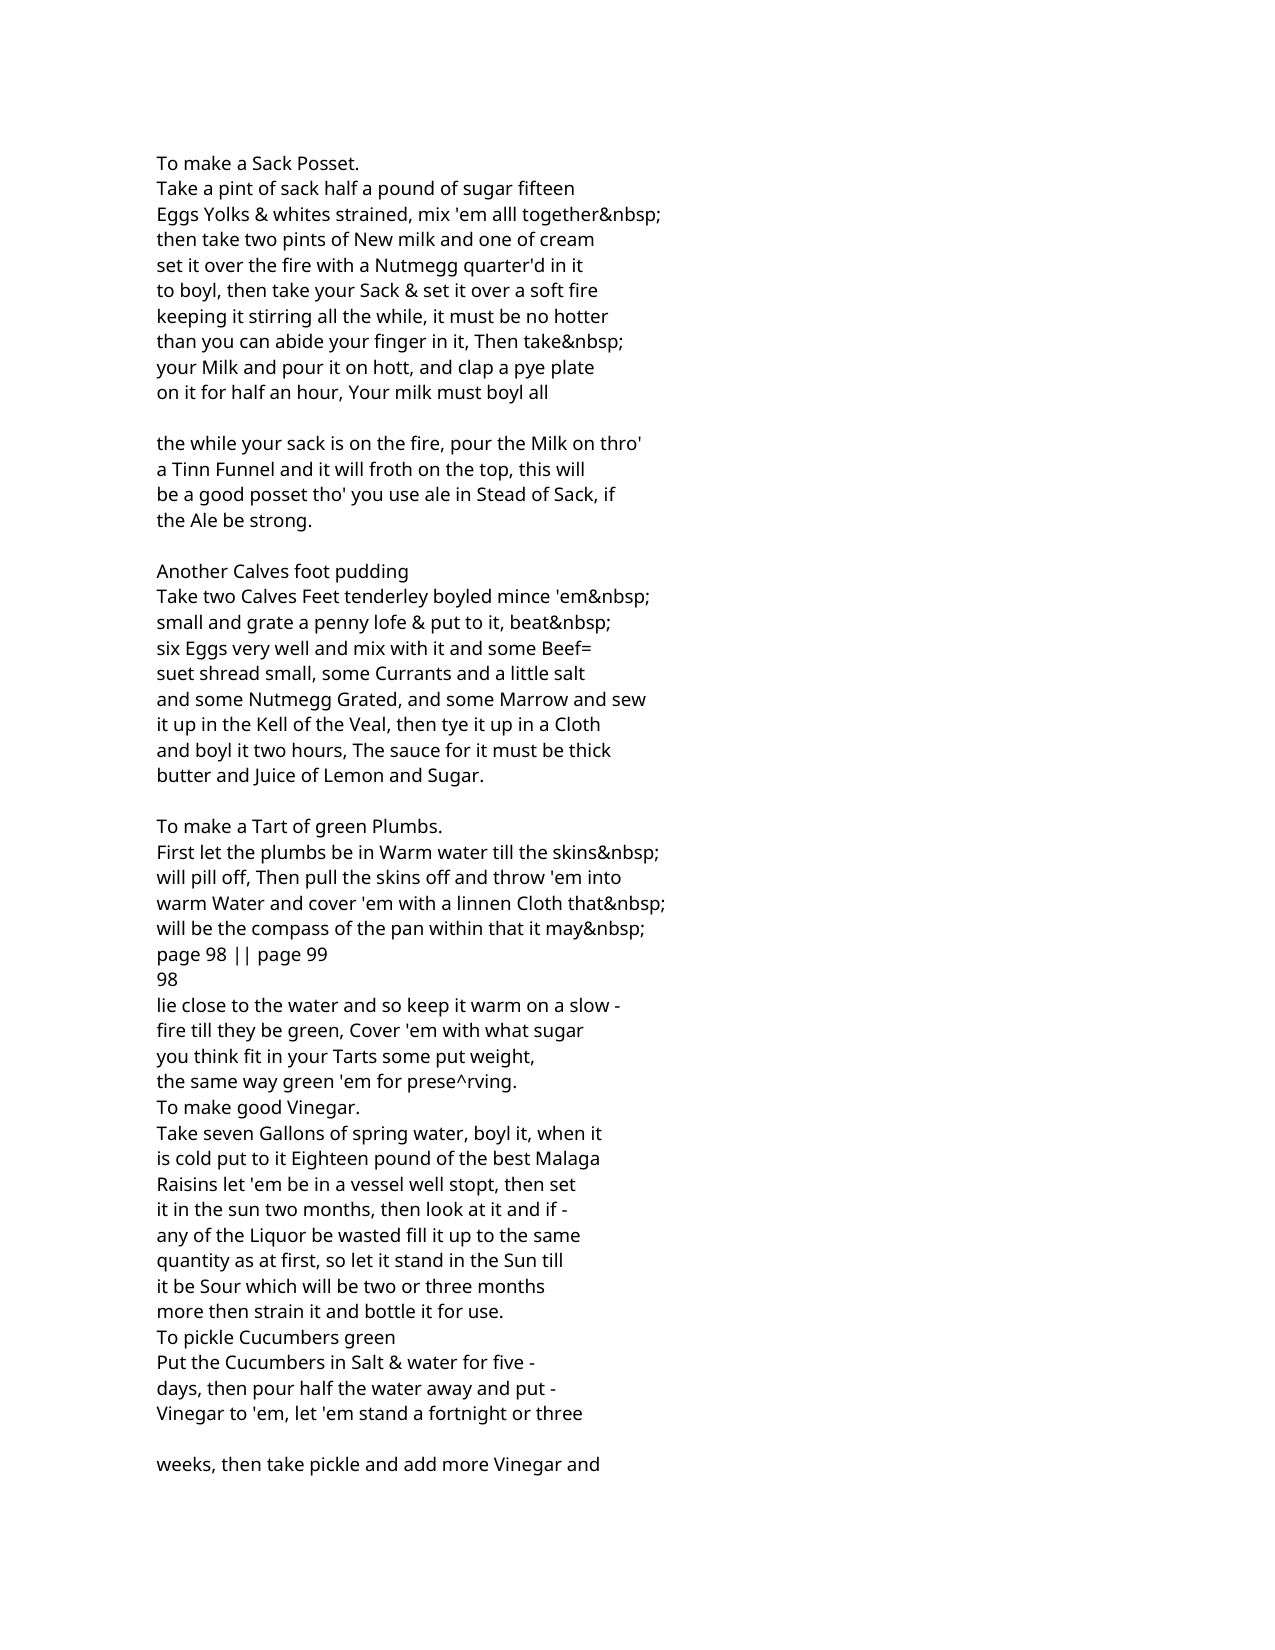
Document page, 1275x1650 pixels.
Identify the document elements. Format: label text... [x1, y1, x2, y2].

text it be Sour which will be two or three months [156, 1273, 1118, 1298]
text and some Nutmegg Grated, and some Marrow and sew [156, 686, 1118, 711]
text will be the compass of the pan within that it may&nbsp; [156, 916, 1118, 941]
text Take two Calves Feet tenderley boyled mince 'em&nbsp; [156, 584, 1118, 609]
text six Eggs very well and mix with it and some Beef= [156, 635, 1118, 660]
text page 98 || page 99 [156, 941, 1118, 967]
text you think fit in your Tarts some put weight, [156, 1043, 1118, 1069]
text Raisins let 'em be in a vessel well stopt, then set [156, 1171, 1118, 1196]
text Take seven Gallons of spring water, boyl it, when it [156, 1120, 1118, 1145]
text is cold put to it Eighteen pound of the best Malaga [156, 1145, 1118, 1171]
text To make good Vinegar. [156, 1094, 1118, 1120]
text to boyl, then take your Sack & set it over a soft fire [156, 278, 1118, 303]
text Eggs Yolks & whites strained, mix 'em alll together&nbsp; [156, 201, 1118, 227]
text a Tinn Funnel and it will froth on the top, this will [156, 456, 1118, 482]
text To make a Sack Posset. [156, 150, 1118, 176]
text warm Water and cover 'em with a linnen Cloth that&nbsp; [156, 890, 1118, 916]
text your Milk and pour it on hott, and clap a pye plate [156, 354, 1118, 380]
text days, then pour half the water away and put - [156, 1375, 1118, 1401]
text any of the Liquor be wasted fill it up to the same [156, 1222, 1118, 1247]
text set it over the fire with a Nutmegg quarter'd in it [156, 252, 1118, 278]
text 98 [156, 967, 1118, 992]
text on it for half an hour, Your milk must boyl all [156, 380, 1118, 405]
text Put the Cucumbers in Salt & water for five - [156, 1349, 1118, 1375]
text quantity as at first, so let it stand in the Sun till [156, 1247, 1118, 1273]
text then take two pints of New milk and one of cream [156, 227, 1118, 252]
text weeks, then take pickle and add more Vinegar and [156, 1452, 1118, 1477]
text be a good posset tho' you use ale in Stead of Sack, if [156, 482, 1118, 507]
text will pill off, Then pull the skins off and throw 'em into [156, 864, 1118, 890]
text and boyl it two hours, The sauce for it must be thick [156, 737, 1118, 762]
text the same way green 'em for prese^rving. [156, 1069, 1118, 1094]
text lie close to the water and so keep it warm on a slow - [156, 992, 1118, 1018]
text suet shread small, some Currants and a little salt [156, 660, 1118, 686]
text fire till they be green, Cover 'em with what sugar [156, 1018, 1118, 1043]
text the Ale be strong. [156, 507, 1118, 533]
text it in the sun two months, then look at it and if - [156, 1196, 1118, 1222]
text butter and Juice of Lemon and Sugar. [156, 762, 1118, 788]
text than you can abide your finger in it, Then take&nbsp; [156, 329, 1118, 354]
text Vinegar to 'em, let 'em stand a fortnight or three [156, 1401, 1118, 1426]
text First let the plumbs be in Warm water till the skins&nbsp; [156, 839, 1118, 864]
text it up in the Kell of the Veal, then tye it up in a Cloth [156, 711, 1118, 737]
text To make a Tart of green Plumbs. [156, 813, 1118, 839]
text Take a pint of sack half a pound of sugar fifteen [156, 176, 1118, 201]
text keeping it stirring all the while, it must be no hotter [156, 303, 1118, 329]
text the while your sack is on the fire, pour the Milk on thro' [156, 431, 1118, 456]
text Another Calves foot pudding [156, 558, 1118, 584]
text more then strain it and bottle it for use. [156, 1298, 1118, 1324]
text To pickle Cucumbers green [156, 1324, 1118, 1349]
text small and grate a penny lofe & put to it, beat&nbsp; [156, 609, 1118, 635]
